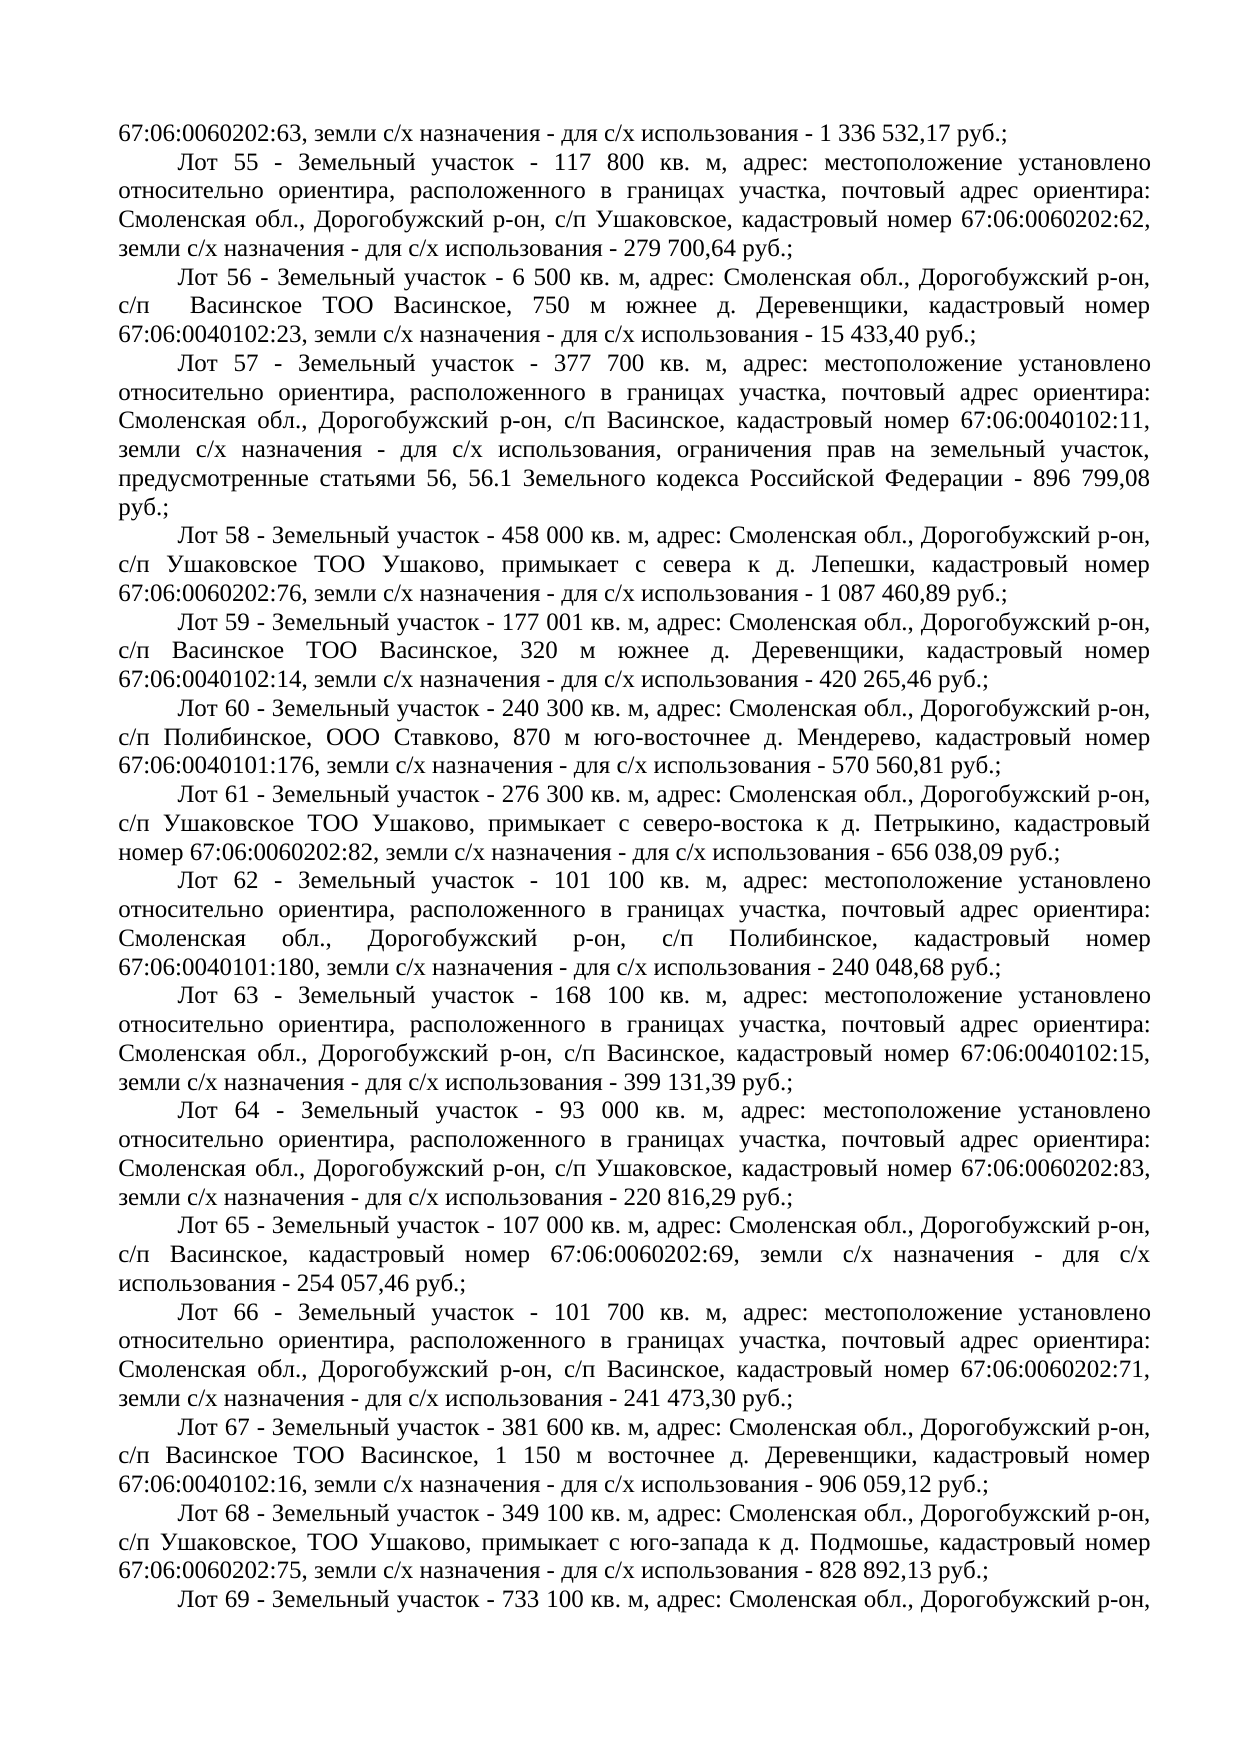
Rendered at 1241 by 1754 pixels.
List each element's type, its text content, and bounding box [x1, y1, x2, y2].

text Лот 58 - Земельный участок - 458 000 кв. м, адрес: Смоленская обл., Дорогобужский р-он, с/п Ушаковское ТОО Ушаково, примыкает с севера к д. Лепешки, кадастровый номер 67:06:0060202:76, земли с/х назначения - для с/х использования - 1 087 460,89 руб.; [118, 521, 1151, 607]
text Лот 60 - Земельный участок - 240 300 кв. м, адрес: Смоленская обл., Дорогобужский р-он, с/п Полибинское, ООО Ставково, 870 м юго-восточнее д. Мендерево, кадастровый номер 67:06:0040101:176, земли с/х назначения - для с/х использования - 570 560,81 руб.; [118, 693, 1151, 779]
text Лот 63 - Земельный участок - 168 100 кв. м, адрес: местоположение установлено относительно ориентира, расположенного в границах участка, почтовый адрес ориентира: Смоленская обл., Дорогобужский р-он, с/п Васинское, кадастровый номер 67:06:0040102:15, земли с/х назначения - для с/х использования - 399 131,39 руб.; [118, 981, 1151, 1096]
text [118, 118, 1151, 147]
text Лот 57 - Земельный участок - 377 700 кв. м, адрес: местоположение установлено относительно ориентира, расположенного в границах участка, почтовый адрес ориентира: Смоленская обл., Дорогобужский р-он, с/п Васинское, кадастровый номер 67:06:0040102:11, земли с/х назначения - для с/х использования, ограничения прав на земельный участок, предусмотренные статьями 56, 56.1 Земельного кодекса Российской Федерации - 896 799,08 руб.; [118, 348, 1151, 521]
text Лот 64 - Земельный участок - 93 000 кв. м, адрес: местоположение установлено относительно ориентира, расположенного в границах участка, почтовый адрес ориентира: Смоленская обл., Дорогобужский р-он, с/п Ушаковское, кадастровый номер 67:06:0060202:83, земли с/х назначения - для с/х использования - 220 816,29 руб.; [118, 1096, 1151, 1211]
text Лот 68 - Земельный участок - 349 100 кв. м, адрес: Смоленская обл., Дорогобужский р-он, с/п Ушаковское, ТОО Ушаково, примыкает с юго-запада к д. Подмошье, кадастровый номер 67:06:0060202:75, земли с/х назначения - для с/х использования - 828 892,13 руб.; [118, 1498, 1151, 1584]
text Лот 59 - Земельный участок - 177 001 кв. м, адрес: Смоленская обл., Дорогобужский р-он, с/п Васинское ТОО Васинское, 320 м южнее д. Деревенщики, кадастровый номер 67:06:0040102:14, земли с/х назначения - для с/х использования - 420 265,46 руб.; [118, 607, 1151, 693]
text Лот 56 - Земельный участок - 6 500 кв. м, адрес: Смоленская обл., Дорогобужский р-он, с/п Васинское ТОО Васинское, 750 м южнее д. Деревенщики, кадастровый номер 67:06:0040102:23, земли с/х назначения - для с/х использования - 15 433,40 руб.; [118, 262, 1151, 348]
text Лот 67 - Земельный участок - 381 600 кв. м, адрес: Смоленская обл., Дорогобужский р-он, с/п Васинское ТОО Васинское, 1 150 м восточнее д. Деревенщики, кадастровый номер 67:06:0040102:16, земли с/х назначения - для с/х использования - 906 059,12 руб.; [118, 1412, 1151, 1498]
text Лот 61 - Земельный участок - 276 300 кв. м, адрес: Смоленская обл., Дорогобужский р-он, с/п Ушаковское ТОО Ушаково, примыкает с северо-востока к д. Петрыкино, кадастровый номер 67:06:0060202:82, земли с/х назначения - для с/х использования - 656 038,09 руб.; [118, 779, 1151, 866]
text Лот 66 - Земельный участок - 101 700 кв. м, адрес: местоположение установлено относительно ориентира, расположенного в границах участка, почтовый адрес ориентира: Смоленская обл., Дорогобужский р-он, с/п Васинское, кадастровый номер 67:06:0060202:71, земли с/х назначения - для с/х использования - 241 473,30 руб.; [118, 1297, 1151, 1412]
text Лот 55 - Земельный участок - 117 800 кв. м, адрес: местоположение установлено относительно ориентира, расположенного в границах участка, почтовый адрес ориентира: Смоленская обл., Дорогобужский р-он, с/п Ушаковское, кадастровый номер 67:06:0060202:62, земли с/х назначения - для с/х использования - 279 700,64 руб.; [118, 147, 1151, 262]
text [118, 1584, 1151, 1613]
text Лот 62 - Земельный участок - 101 100 кв. м, адрес: местоположение установлено относительно ориентира, расположенного в границах участка, почтовый адрес ориентира: Смоленская обл., Дорогобужский р-он, с/п Полибинское, кадастровый номер 67:06:0040101:180, земли с/х назначения - для с/х использования - 240 048,68 руб.; [118, 866, 1151, 981]
text Лот 65 - Земельный участок - 107 000 кв. м, адрес: Смоленская обл., Дорогобужский р-он, с/п Васинское, кадастровый номер 67:06:0060202:69, земли с/х назначения - для с/х использования - 254 057,46 руб.; [118, 1211, 1151, 1297]
